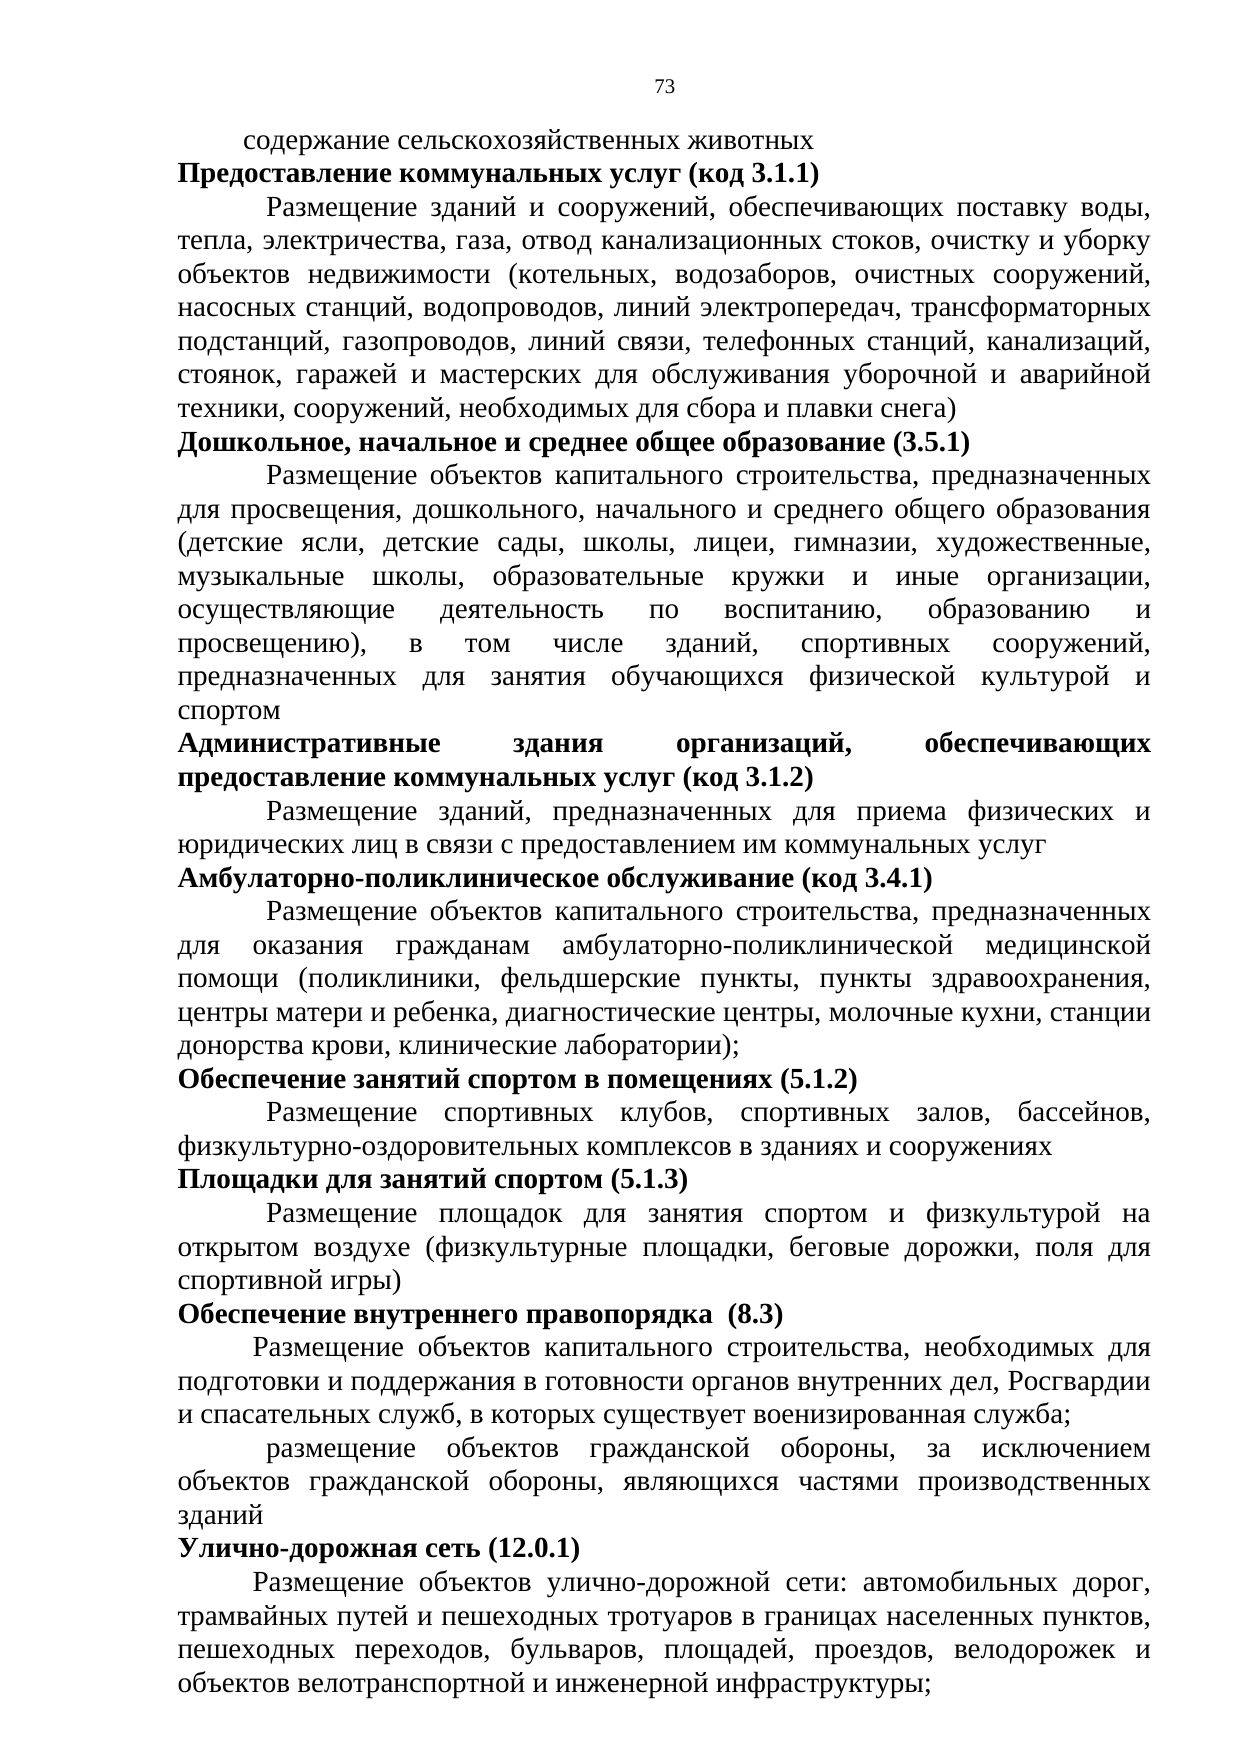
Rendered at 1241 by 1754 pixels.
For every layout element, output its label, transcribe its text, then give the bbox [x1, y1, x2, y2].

text Размещение площадок для занятия спортом и физкультурой на открытом воздухе (физкультурные площадки, беговые дорожки, поля для спортивной игры) [177, 1195, 1152, 1296]
text Размещение объектов капитального строительства, предназначенных для оказания гражданам амбулаторно-поликлинической медицинской помощи (поликлиники, фельдшерские пункты, пункты здравоохранения, центры матери и ребенка, диагностические центры, молочные кухни, станции донорства крови, клинические лаборатории); [177, 893, 1152, 1061]
text Размещение объектов улично-дорожной сети: автомобильных дорог, трамвайных путей и пешеходных тротуаров в границах населенных пунктов, пешеходных переходов, бульваров, площадей, проездов, велодорожек и объектов велотранспортной и инженерной инфраструктуры; [177, 1564, 1152, 1698]
text Размещение объектов капитального строительства, предназначенных для просвещения, дошкольного, начального и среднего общего образования (детские ясли, детские сады, школы, лицеи, гимназии, художественные, музыкальные школы, образовательные кружки и иные организации, осуществляющие деятельность по воспитанию, образованию и просвещению), в том числе зданий, спортивных сооружений, предназначенных для занятия обучающихся физической культурой и спортом [177, 457, 1152, 726]
text Размещение зданий и сооружений, обеспечивающих поставку воды, тепла, электричества, газа, отвод канализационных стоков, очистку и уборку объектов недвижимости (котельных, водозаборов, очистных сооружений, насосных станций, водопроводов, линий электропередач, трансформаторных подстанций, газопроводов, линий связи, телефонных станций, канализаций, стоянок, гаражей и мастерских для обслуживания уборочной и аварийной техники, сооружений, необходимых для сбора и плавки снега) [177, 189, 1152, 424]
text Улично-дорожная сеть (12.0.1) [177, 1531, 1152, 1564]
text Дошкольное, начальное и среднее общее образование (3.5.1) [177, 424, 1152, 457]
text Обеспечение занятий спортом в помещениях (5.1.2) [177, 1061, 1152, 1094]
text Предоставление коммунальных услуг (код 3.1.1) [177, 155, 1152, 189]
text Административные здания организаций, обеспечивающих предоставление коммунальных услуг (код 3.1.2) [177, 726, 1152, 793]
text содержание сельскохозяйственных животных [177, 122, 1152, 155]
text размещение объектов гражданской обороны, за исключением объектов гражданской обороны, являющихся частями производственных зданий [177, 1430, 1152, 1531]
text Обеспечение внутреннего правопорядка (8.3) [177, 1296, 1152, 1329]
text Площадки для занятий спортом (5.1.3) [177, 1162, 1152, 1195]
text Размещение зданий, предназначенных для приема физических и юридических лиц в связи с предоставлением им коммунальных услуг [177, 793, 1152, 860]
text Размещение спортивных клубов, спортивных залов, бассейнов, физкультурно-оздоровительных комплексов в зданиях и сооружениях [177, 1094, 1152, 1162]
text Амбулаторно-поликлиническое обслуживание (код 3.4.1) [177, 860, 1152, 893]
text Размещение объектов капитального строительства, необходимых для подготовки и поддержания в готовности органов внутренних дел, Росгвардии и спасательных служб, в которых существует военизированная служба; [177, 1329, 1152, 1430]
